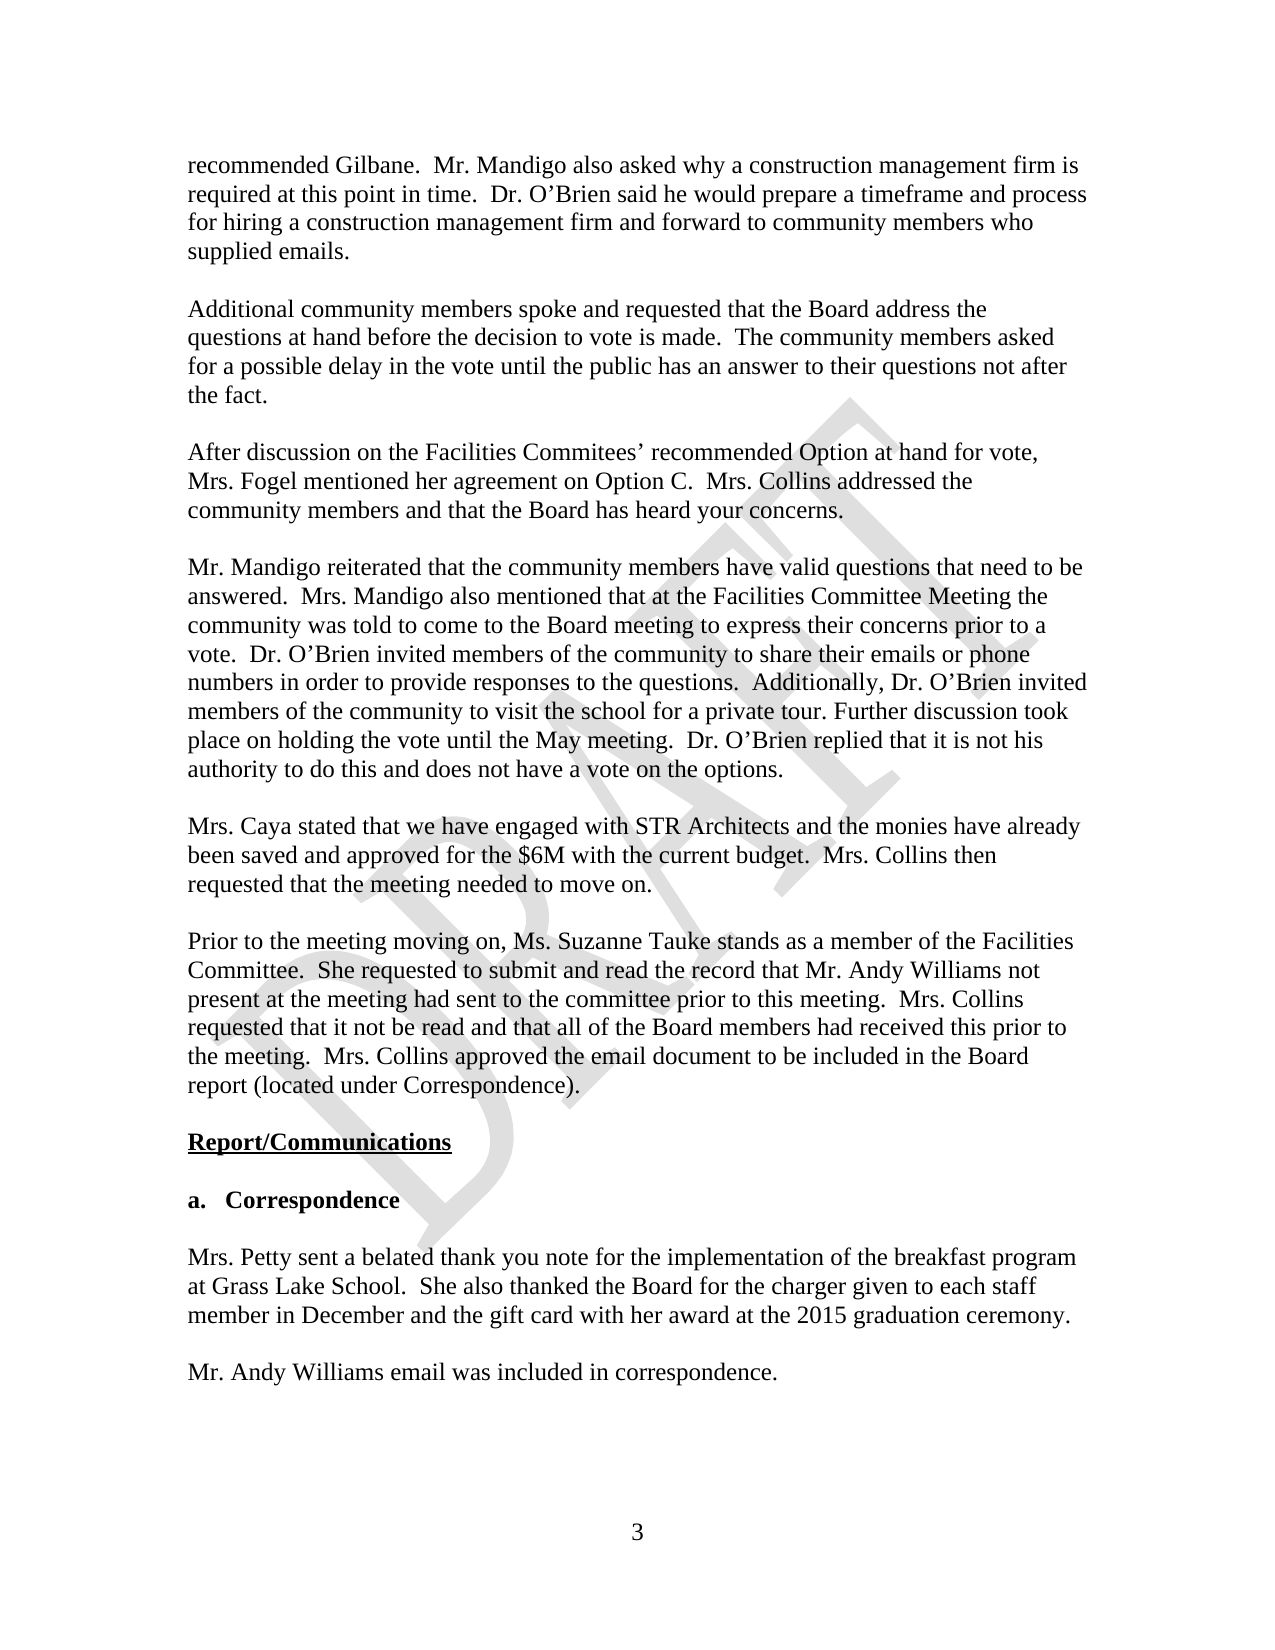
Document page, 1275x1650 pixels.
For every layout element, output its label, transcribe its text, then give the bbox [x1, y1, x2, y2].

text Report/Communications [187, 1127, 1087, 1156]
text Mr. Andy Williams email was included in correspondence. [187, 1357, 1087, 1386]
text Mr. Mandigo reiterated that the community members have valid questions that need to be answered. Mrs. Mandigo also mentioned that at the Facilities Committee Meeting the community was told to come to the Board meeting to express their concerns prior to a vote. Dr. O’Brien invited members of the community to share their emails or phone numbers in order to provide responses to the questions. Additionally, Dr. O’Brien invited members of the community to visit the school for a private tour. Further discussion took place on holding the vote until the May meeting. Dr. O’Brien replied that it is not his authority to do this and does not have a vote on the options. [187, 552, 1087, 782]
text Prior to the meeting moving on, Ms. Suzanne Tauke stands as a member of the Facilities Committee. She requested to submit and read the record that Mr. Andy Williams not present at the meeting had sent to the committee prior to this meeting. Mrs. Collins requested that it not be read and that all of the Board members had received this prior to the meeting. Mrs. Collins approved the email document to be included in the Board report (located under Correspondence). [187, 926, 1087, 1099]
text After discussion on the Facilities Commitees’ recommended Option at hand for vote, Mrs. Fogel mentioned her agreement on Option C. Mrs. Collins addressed the community members and that the Board has heard your concerns. [187, 437, 1087, 524]
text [187, 150, 1087, 265]
text Mrs. Caya stated that we have engaged with STR Architects and the monies have already been saved and approved for the $6M with the current budget. Mrs. Collins then requested that the meeting needed to move on. [187, 811, 1087, 897]
text Mrs. Petty sent a belated thank you note for the implementation of the breakfast program at Grass Lake School. She also thanked the Board for the charger given to each staff member in December and the gift card with her award at the 2015 graduation ceremony. [187, 1242, 1087, 1329]
text Additional community members spoke and requested that the Board address the questions at hand before the decision to vote is made. The community members asked for a possible delay in the vote until the public has an answer to their questions not after the fact. [187, 294, 1087, 409]
list Correspondence [187, 1185, 1087, 1214]
